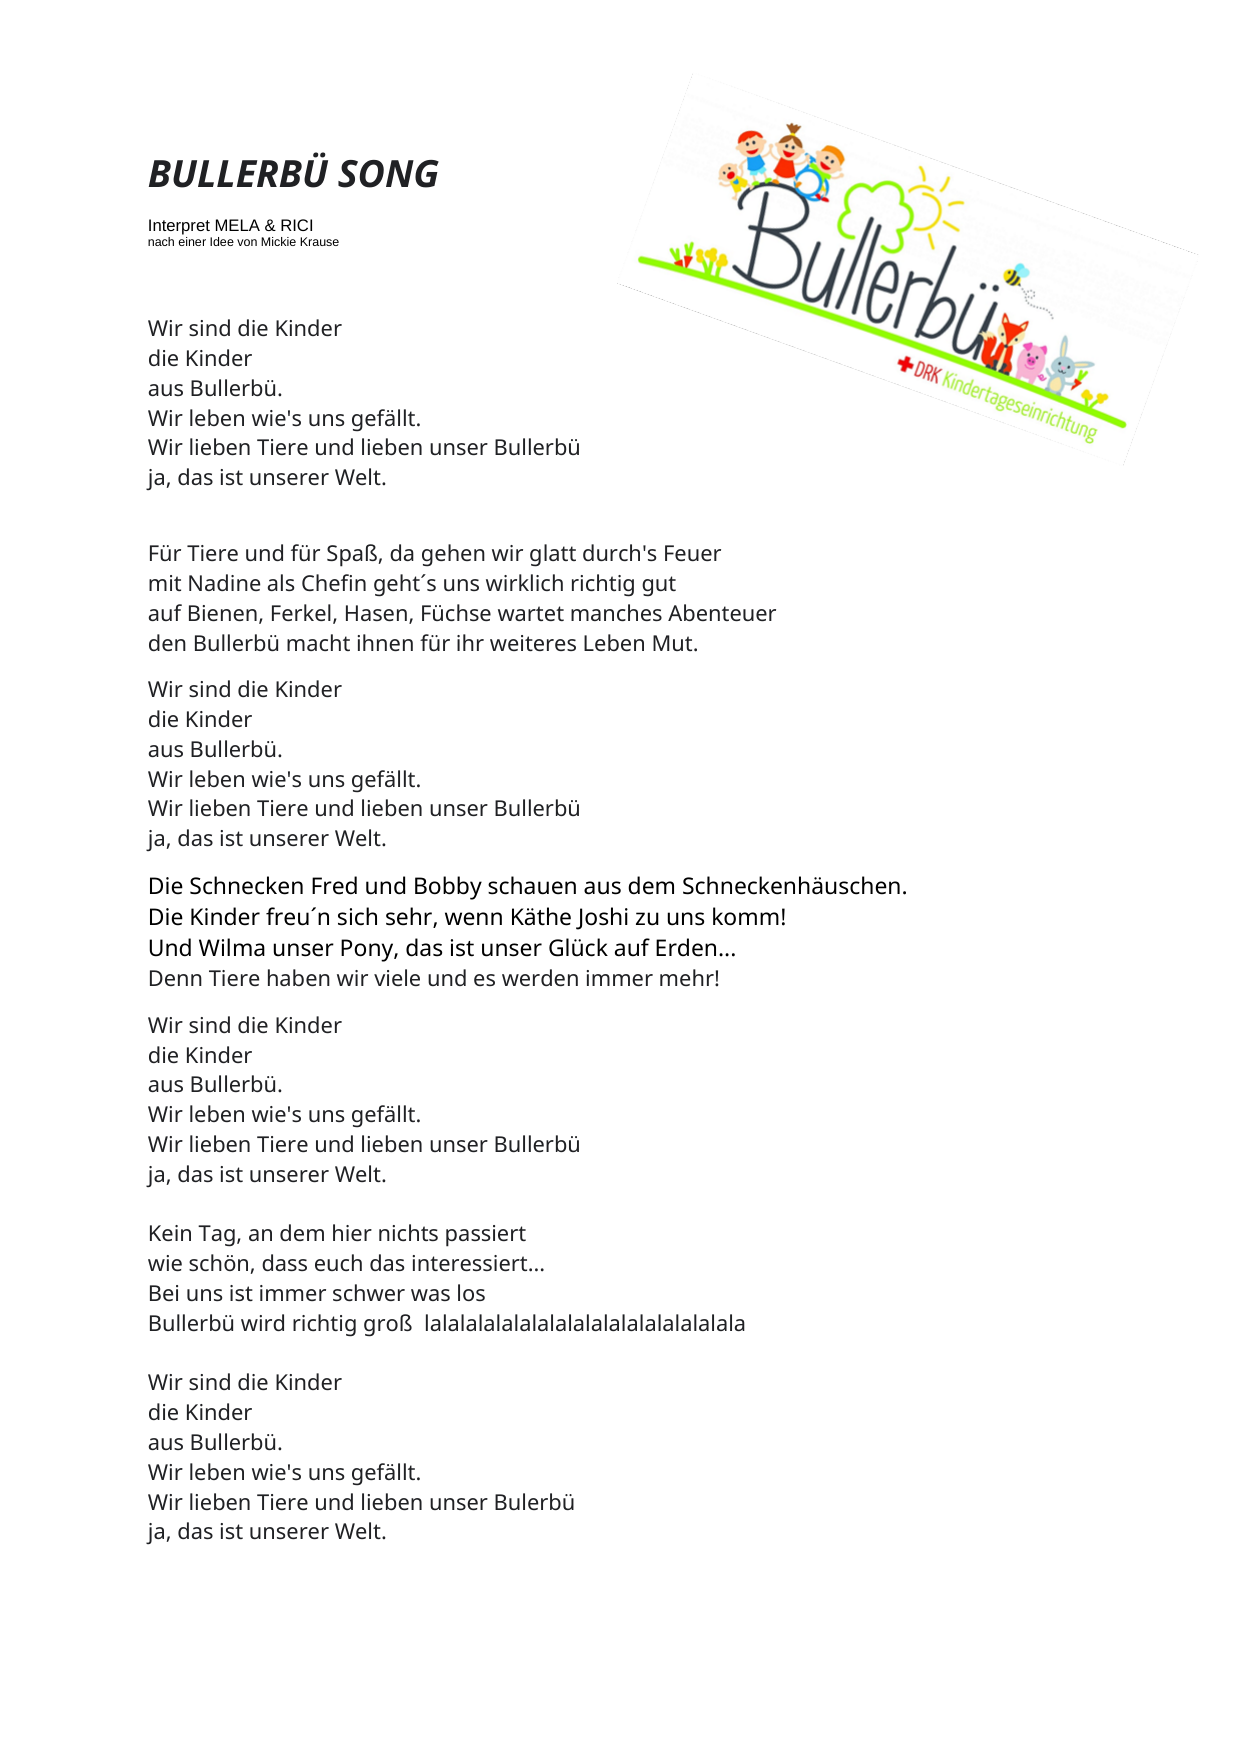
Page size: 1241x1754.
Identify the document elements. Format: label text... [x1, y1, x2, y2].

text Die Schnecken Fred und Bobby schauen aus dem Schneckenhäuschen. [148, 869, 1093, 901]
text BULLERBÜ SONG [148, 148, 616, 199]
text Und Wilma unser Pony, das ist unser Glück auf Erden... [148, 932, 1093, 963]
text nach einer Idee von Mickie Krause [148, 234, 616, 249]
text Die Kinder freu´n sich sehr, wenn Käthe Joshi zu uns komm! [148, 901, 1093, 932]
text Denn Tiere haben wir viele und es werden immer mehr! [148, 963, 1093, 993]
text Wir sind die Kinder die Kinder aus Bullerbü. Wir leben wie's uns gefällt. Wir lieben Tiere und lieben unser Bulerbü ja, das ist unserer Welt. [148, 1367, 1093, 1546]
text Wir sind die Kinder die Kinder aus Bullerbü. Wir leben wie's uns gefällt. Wir lieben Tiere und lieben unser Bullerbü ja, das ist unserer Welt. [148, 674, 1093, 853]
text Für Tiere und für Spaß, da gehen wir glatt durch's Feuer mit Nadine als Chefin geht´s uns wirklich richtig gut auf Bienen, Ferkel, Hasen, Füchse wartet manches Abenteuer den Bullerbü macht ihnen für ihr weiteres Leben Mut. [148, 508, 1093, 657]
text Wir sind die Kinder die Kinder aus Bullerbü. Wir leben wie's uns gefällt. Wir lieben Tiere und lieben unser Bullerbü ja, das ist unserer Welt. [148, 1010, 1093, 1188]
text Wir sind die Kinder die Kinder aus Bullerbü. Wir leben wie's uns gefällt. Wir lieben Tiere und lieben unser Bullerbü ja, das ist unserer Welt. [148, 313, 1093, 492]
text Kein Tag, an dem hier nichts passiert wie schön, dass euch das interessiert... Bei uns ist immer schwer was los Bullerbü wird richtig groß lalalalalalalalalalalalalalalalalala [148, 1188, 1093, 1337]
picture [616, 71, 1200, 467]
text Interpret MELA & RICI [148, 215, 616, 234]
